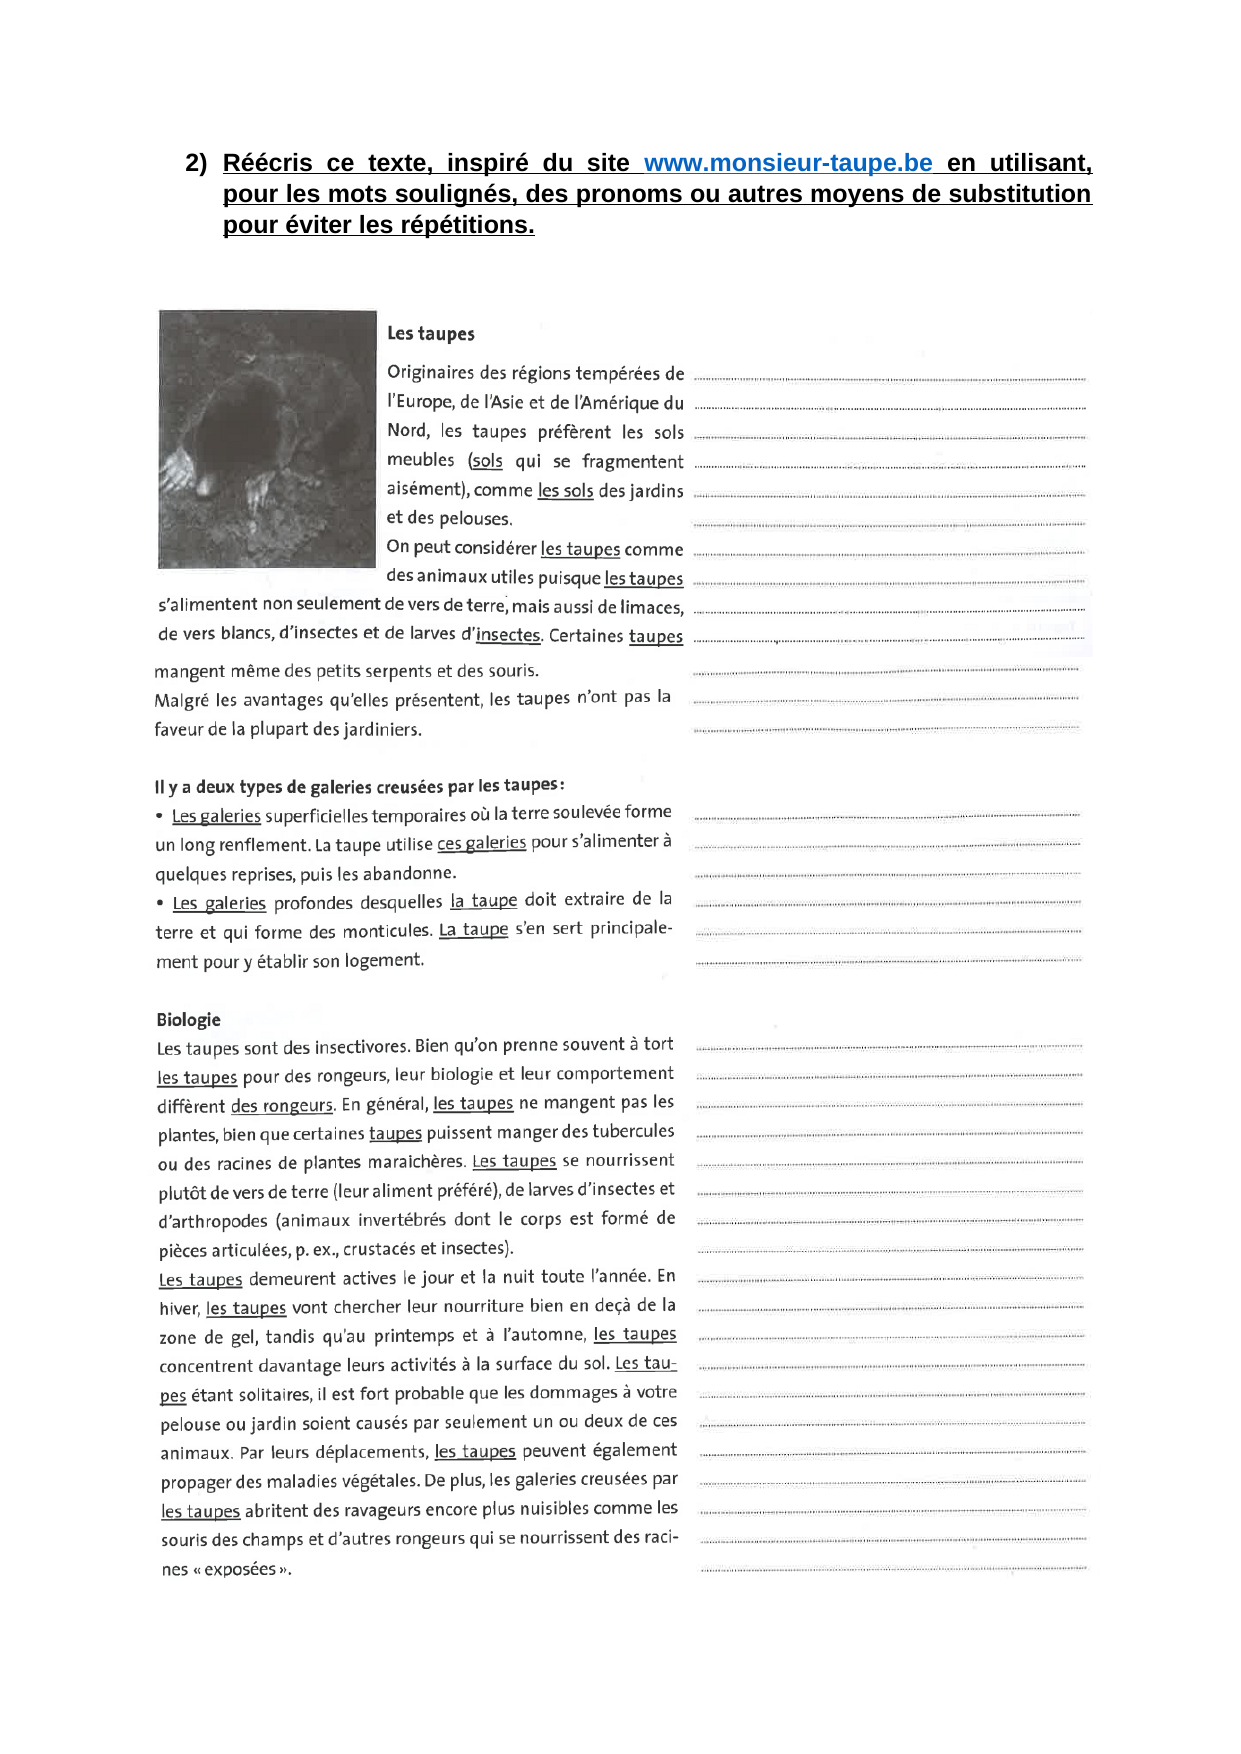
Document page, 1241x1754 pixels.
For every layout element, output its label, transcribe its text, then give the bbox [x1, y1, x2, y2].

list Réécris ce texte, inspiré du site www.monsieur-taupe.be en utilisant, pour les mots soulignés, des pronoms ou autres moyens de substitution pour éviter les répétitions. [185, 148, 1093, 238]
picture [147, 659, 1100, 1578]
picture [147, 304, 1093, 657]
